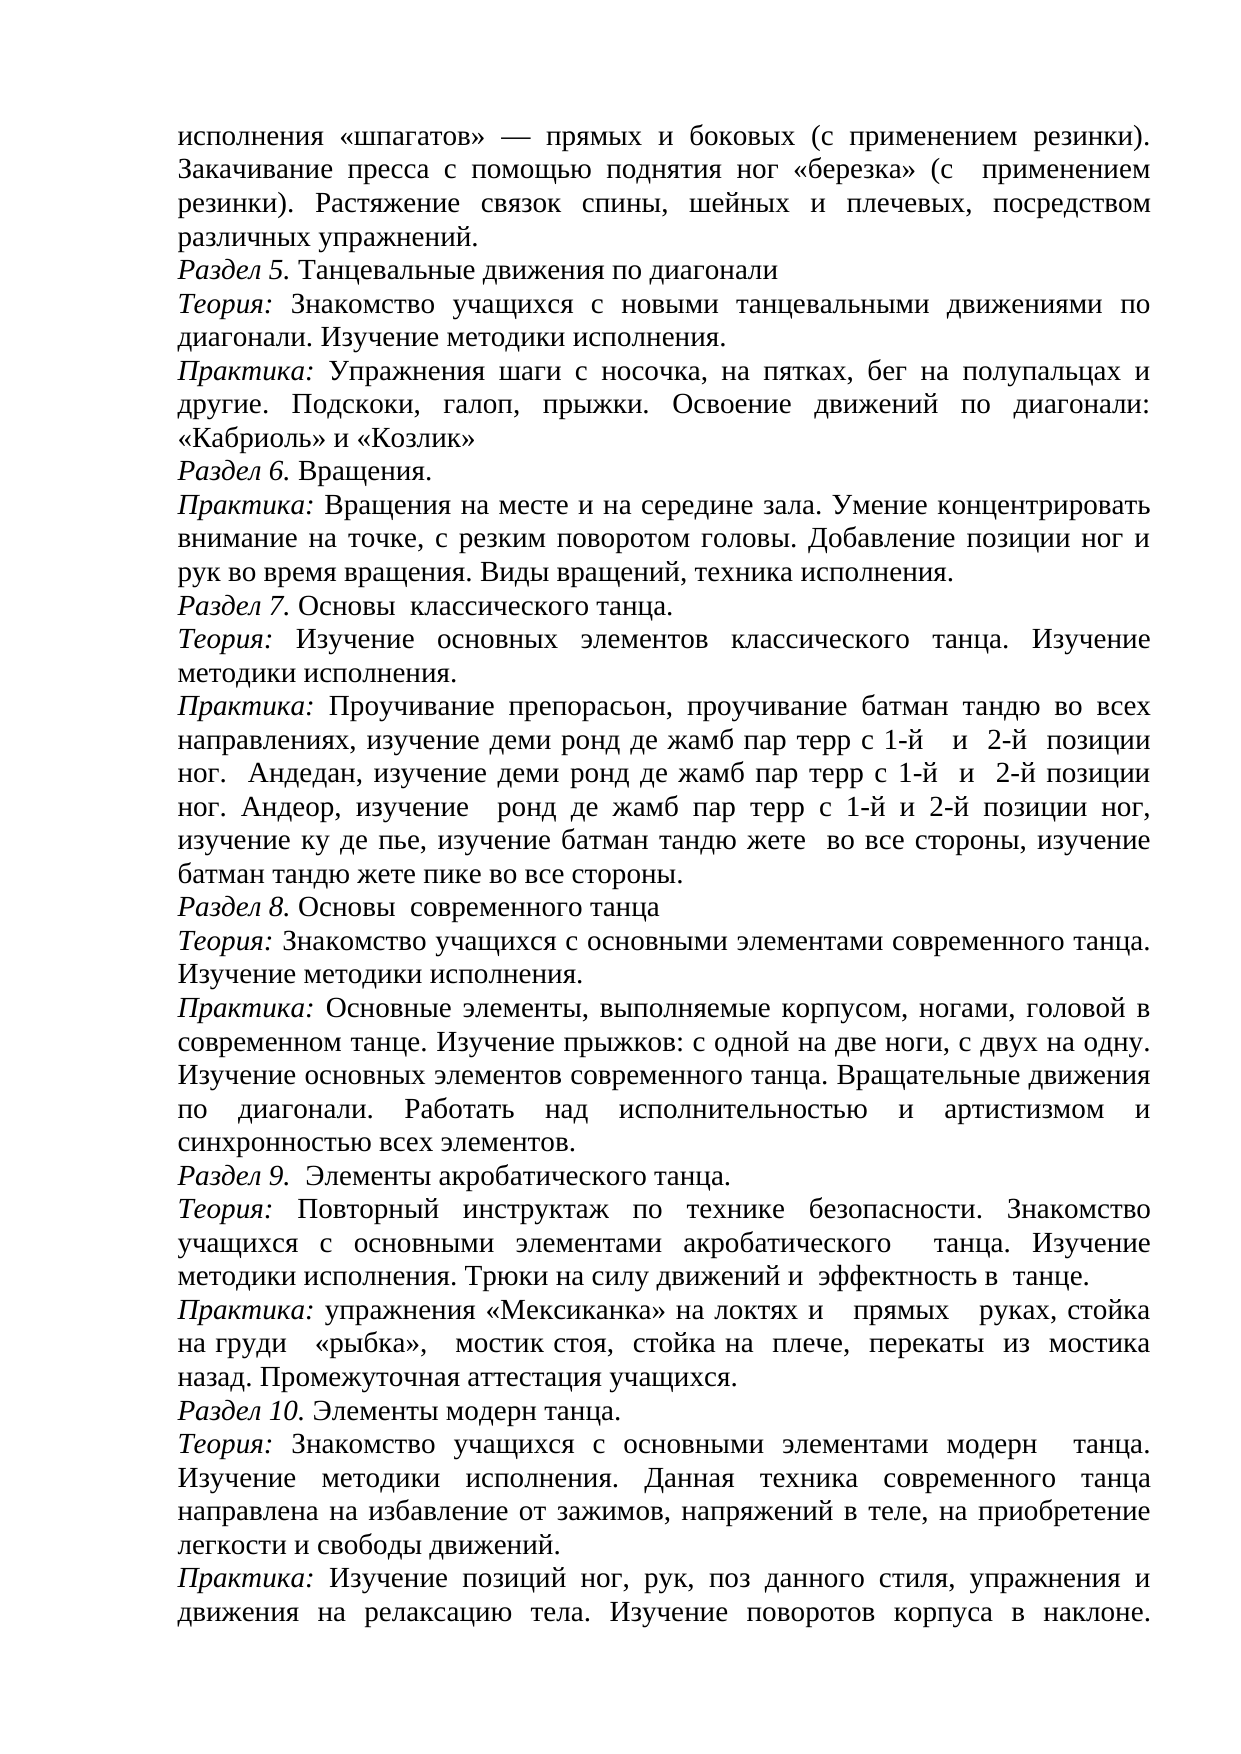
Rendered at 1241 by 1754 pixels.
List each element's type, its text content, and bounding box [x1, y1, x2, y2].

text Теория: Знакомство учащихся с основными элементами современного танца. Изучение методики исполнения. [177, 923, 1152, 990]
text Теория: Знакомство учащихся с основными элементами модерн танца. Изучение методики исполнения. Данная техника современного танца направлена на избавление от зажимов, напряжений в теле, на приобретение легкости и свободы движений. [177, 1426, 1152, 1560]
text Практика: Вращения на месте и на середине зала. Умение концентрировать внимание на точке, с резким поворотом головы. Добавление позиции ног и рук во время вращения. Виды вращений, техника исполнения. [177, 487, 1152, 588]
text Раздел 7. Основы классического танца. [177, 588, 1152, 621]
text Практика: упражнения «Мексиканка» на локтях и прямых руках, стойка на груди «рыбка», мостик стоя, стойка на плече, перекаты из мостика назад. Промежуточная аттестация учащихся. [177, 1292, 1152, 1393]
text Раздел 6. Вращения. [177, 453, 1152, 487]
text Теория: Изучение основных элементов классического танца. Изучение методики исполнения. [177, 621, 1152, 688]
text Теория: Повторный инструктаж по технике безопасности. Знакомство учащихся с основными элементами акробатического танца. Изучение методики исполнения. Трюки на силу движений и эффектность в танце. [177, 1191, 1152, 1292]
text Практика: Упражнения шаги с носочка, на пятках, бег на полупальцах и другие. Подскоки, галоп, прыжки. Освоение движений по диагонали: «Кабриоль» и «Козлик» [177, 353, 1152, 453]
text Раздел 8. Основы современного танца [177, 889, 1152, 923]
text Раздел 10. Элементы модерн танца. [177, 1393, 1152, 1426]
text Практика: Проучивание препорасьон, проучивание батман тандю во всех направлениях, изучение деми ронд де жамб пар терр с 1-й и 2-й позиции ног. Андедан, изучение деми ронд де жамб пар терр с 1-й и 2-й позиции ног. Андеор, изучение ронд де жамб пар терр с 1-й и 2-й позиции ног, изучение ку де пье, изучение батман тандю жете во все стороны, изучение батман тандю жете пике во все стороны. [177, 688, 1152, 889]
text Раздел 9. Элементы акробатического танца. [118, 1158, 1152, 1191]
text Раздел 5. Танцевальные движения по диагонали [177, 252, 1152, 286]
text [177, 118, 1152, 252]
text Теория: Знакомство учащихся с новыми танцевальными движениями по диагонали. Изучение методики исполнения. [177, 286, 1152, 353]
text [177, 1560, 1152, 1627]
text Практика: Основные элементы, выполняемые корпусом, ногами, головой в современном танце. Изучение прыжков: с одной на две ноги, с двух на одну. Изучение основных элементов современного танца. Вращательные движения по диагонали. Работать над исполнительностью и артистизмом и синхронностью всех элементов. [177, 990, 1152, 1158]
